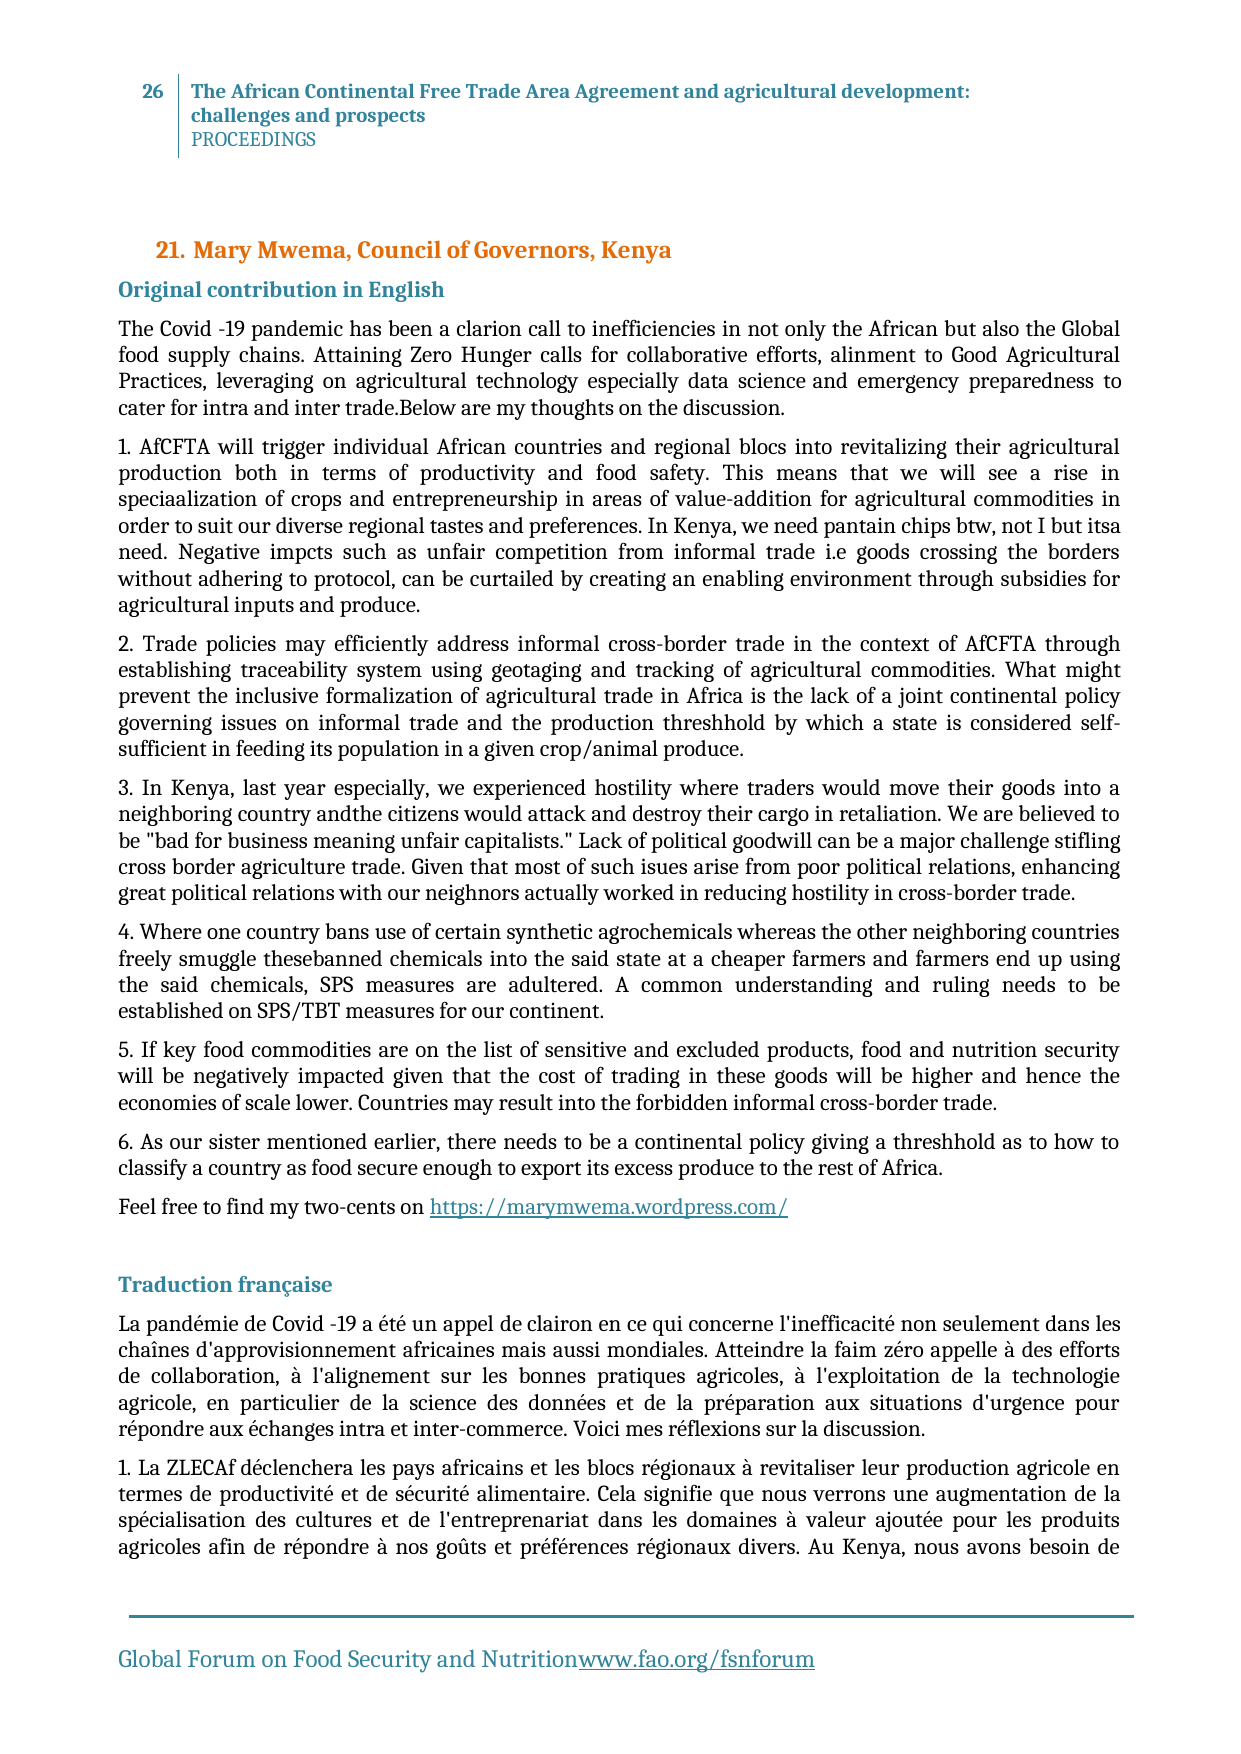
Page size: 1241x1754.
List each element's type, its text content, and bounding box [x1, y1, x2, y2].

text 1. AfCFTA will trigger individual African countries and regional blocs into revitalizing their agricultural production both in terms of productivity and food safety. This means that we will see a rise in speciaalization of crops and entrepreneurship in areas of value-addition for agricultural commodities in order to suit our diverse regional tastes and preferences. In Kenya, we need pantain chips btw, not I but itsa need. Negative impcts such as unfair competition from informal trade i.e goods crossing the borders without adhering to protocol, can be curtailed by creating an enabling environment through subsidies for agricultural inputs and produce. [118, 433, 1122, 618]
text Traduction française [118, 1271, 1122, 1298]
text 3. In Kenya, last year especially, we experienced hostility where traders would move their goods into a neighboring country andthe citizens would attack and destroy their cargo in retaliation. We are believed to be "bad for business meaning unfair capitalists." Lack of political goodwill can be a major challenge stifling cross border agriculture trade. Given that most of such isues arise from poor political relations, enhancing great political relations with our neighnors actually worked in reducing hostility in cross-border trade. [118, 775, 1122, 907]
text 6. As our sister mentioned earlier, there needs to be a continental policy giving a threshhold as to how to classify a country as food secure enough to export its excess produce to the rest of Africa. [118, 1128, 1122, 1181]
subtitle Mary Mwema, Council of Governors, Kenya [156, 236, 1122, 264]
text La pandémie de Covid -19 a été un appel de clairon en ce qui concerne l'inefficacité non seulement dans les chaînes d'approvisionnement africaines mais aussi mondiales. Atteindre la faim zéro appelle à des efforts de collaboration, à l'alignement sur les bonnes pratiques agricoles, à l'exploitation de la technologie agricole, en particulier de la science des données et de la préparation aux situations d'urgence pour répondre aux échanges intra et inter-commerce. Voici mes réflexions sur la discussion. [118, 1310, 1122, 1442]
text The Covid -19 pandemic has been a clarion call to inefficiencies in not only the African but also the Global food supply chains. Attaining Zero Hunger calls for collaborative efforts, alinment to Good Agricultural Practices, leveraging on agricultural technology especially data science and emergency preparedness to cater for intra and inter trade.Below are my thoughts on the discussion. [118, 316, 1122, 421]
text Feel free to find my two-cents on https://marymwema.wordpress.com/ [118, 1194, 1122, 1220]
text Original contribution in English [118, 277, 1122, 303]
text 2. Trade policies may efficiently address informal cross-border trade in the context of AfCFTA through establishing traceability system using geotaging and tracking of agricultural commodities. What might prevent the inclusive formalization of agricultural trade in Africa is the lack of a joint continental policy governing issues on informal trade and the production threshhold by which a state is considered self-sufficient in feeding its population in a given crop/animal produce. [118, 631, 1122, 762]
text 4. Where one country bans use of certain synthetic agrochemicals whereas the other neighboring countries freely smuggle thesebanned chemicals into the said state at a cheaper farmers and farmers end up using the said chemicals, SPS measures are adultered. A common understanding and ruling needs to be established on SPS/TBT measures for our continent. [118, 919, 1122, 1024]
text 5. If key food commodities are on the list of sensitive and excluded products, food and nutrition security will be negatively impacted given that the cost of trading in these goods will be higher and hence the economies of scale lower. Countries may result into the forbidden informal cross-border trade. [118, 1037, 1122, 1116]
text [118, 1454, 1122, 1560]
